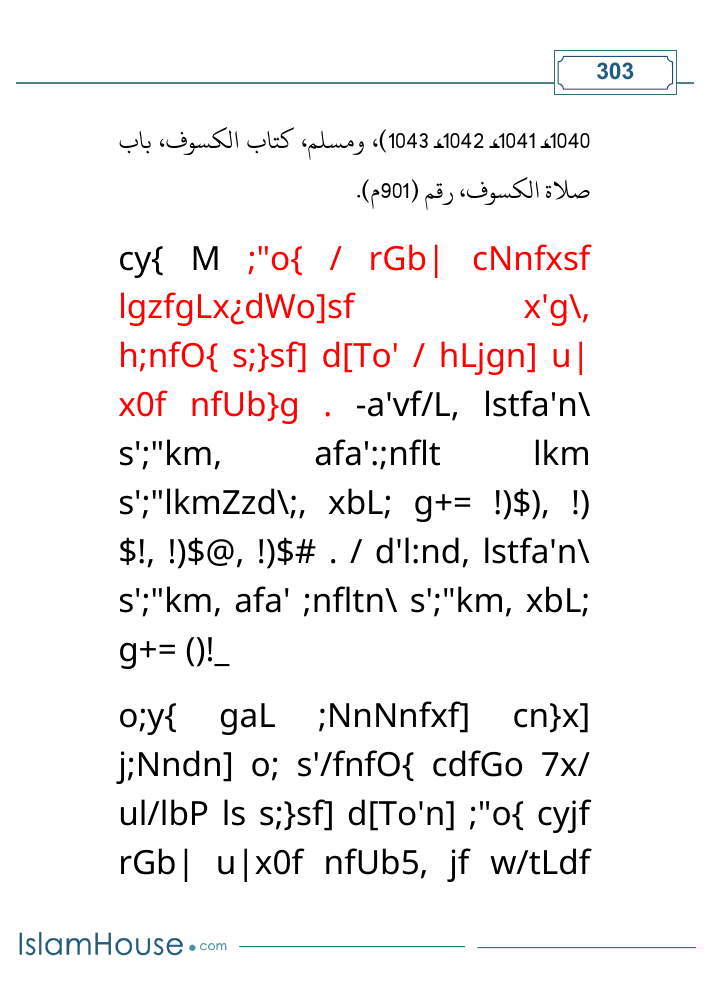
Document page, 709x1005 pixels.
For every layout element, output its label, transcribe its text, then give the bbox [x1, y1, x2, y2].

picture [12, 928, 466, 961]
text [118, 692, 591, 884]
picture [471, 929, 697, 962]
text cy{ M ;"o{ / rGb| cNnfxsf lgzfgLx¿dWo]sf x'g\, h;nfO{ s;}sf] d[To' / hLjgn] u|x0f nfUb}g . -a'vf/L, lstfa'n\ s';"km, afa':;nflt lkm s';"lkmZzd\;, xbL; g+= !)$), !)$!, !)$@, !)$# . / d'l:nd, lstfa'n\ s';"km, afa' ;nfltn\ s';"km, xbL; g+= ()!_ [118, 234, 591, 671]
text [118, 118, 591, 214]
